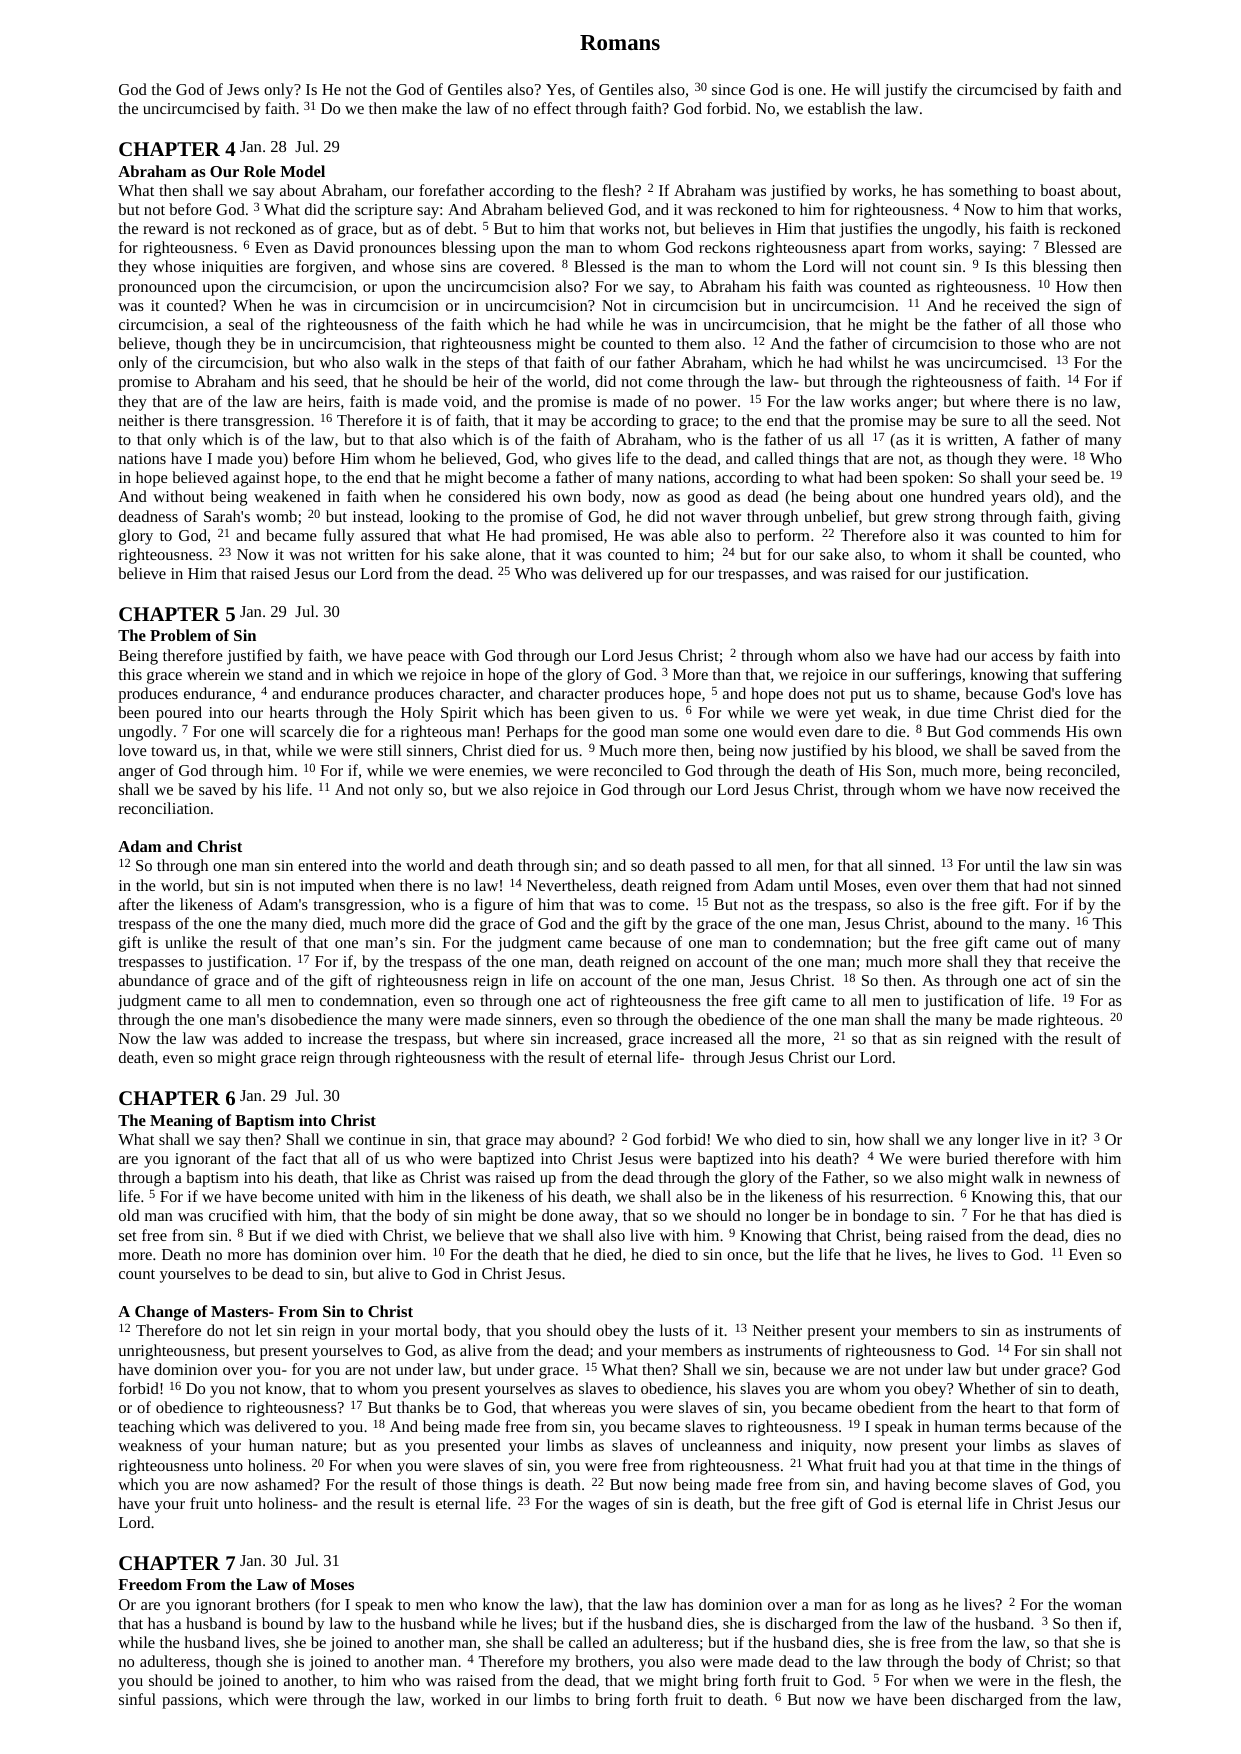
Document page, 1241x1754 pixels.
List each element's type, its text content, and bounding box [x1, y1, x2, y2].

text Being therefore justified by faith, we have peace with God through our Lord Jesus Christ; 2 through whom also we have had our access by faith into this grace wherein we stand and in which we rejoice in hope of the glory of God. 3 More than that, we rejoice in our sufferings, knowing that suffering produces endurance, 4 and endurance produces character, and character produces hope, 5 and hope does not put us to shame, because God's love has been poured into our hearts through the Holy Spirit which has been given to us. 6 For while we were yet weak, in due time Christ died for the ungodly. 7 For one will scarcely die for a righteous man! Perhaps for the good man some one would even dare to die. 8 But God commends His own love toward us, in that, while we were still sinners, Christ died for us. 9 Much more then, being now justified by his blood, we shall be saved from the anger of God through him. 10 For if, while we were enemies, we were reconciled to God through the death of His Son, much more, being reconciled, shall we be saved by his life. 11 And not only so, but we also rejoice in God through our Lord Jesus Christ, through whom we have now received the reconciliation. [118, 645, 1122, 818]
text CHAPTER 5 Jan. 29 Jul. 30 [118, 583, 1122, 626]
text CHAPTER 6 Jan. 29 Jul. 30 [118, 1067, 1122, 1110]
text The Problem of Sin [118, 626, 1122, 645]
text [118, 80, 1122, 118]
text What then shall we say about Abraham, our forefather according to the flesh? 2 If Abraham was justified by works, he has something to boast about, but not before God. 3 What did the scripture say: And Abraham believed God, and it was reckoned to him for righteousness. 4 Now to him that works, the reward is not reckoned as of grace, but as of debt. 5 But to him that works not, but believes in Him that justifies the ungodly, his faith is reckoned for righteousness. 6 Even as David pronounces blessing upon the man to whom God reckons righteousness apart from works, saying: 7 Blessed are they whose iniquities are forgiven, and whose sins are covered. 8 Blessed is the man to whom the Lord will not count sin. 9 Is this blessing then pronounced upon the circumcision, or upon the uncircumcision also? For we say, to Abraham his faith was counted as righteousness. 10 How then was it counted? When he was in circumcision or in uncircumcision? Not in circumcision but in uncircumcision. 11 And he received the sign of circumcision, a seal of the righteousness of the faith which he had while he was in uncircumcision, that he might be the father of all those who believe, though they be in uncircumcision, that righteousness might be counted to them also. 12 And the father of circumcision to those who are not only of the circumcision, but who also walk in the steps of that faith of our father Abraham, which he had whilst he was uncircumcised. 13 For the promise to Abraham and his seed, that he should be heir of the world, did not come through the law- but through the righteousness of faith. 14 For if they that are of the law are heirs, faith is made void, and the promise is made of no power. 15 For the law works anger; but where there is no law, neither is there transgression. 16 Therefore it is of faith, that it may be according to grace; to the end that the promise may be sure to all the seed. Not to that only which is of the law, but to that also which is of the faith of Abraham, who is the father of us all 17 (as it is written, A father of many nations have I made you) before Him whom he believed, God, who gives life to the dead, and called things that are not, as though they were. 18 Who in hope believed against hope, to the end that he might become a father of many nations, according to what had been spoken: So shall your seed be. 19 And without being weakened in faith when he considered his own body, now as good as dead (he being about one hundred years old), and the deadness of Sarah's womb; 20 but instead, looking to the promise of God, he did not waver through unbelief, but grew strong through faith, giving glory to God, 21 and became fully assured that what He had promised, He was able also to perform. 22 Therefore also it was counted to him for righteousness. 23 Now it was not written for his sake alone, that it was counted to him; 24 but for our sake also, to whom it shall be counted, who believe in Him that raised Jesus our Lord from the dead. 25 Who was delivered up for our trespasses, and was raised for our justification. [118, 181, 1122, 583]
text 12 Therefore do not let sin reign in your mortal body, that you should obey the lusts of it. 13 Neither present your members to sin as instruments of unrighteousness, but present yourselves to God, as alive from the dead; and your members as instruments of righteousness to God. 14 For sin shall not have dominion over you- for you are not under law, but under grace. 15 What then? Shall we sin, because we are not under law but under grace? God forbid! 16 Do you not know, that to whom you present yourselves as slaves to obedience, his slaves you are whom you obey? Whether of sin to death, or of obedience to righteousness? 17 But thanks be to God, that whereas you were slaves of sin, you became obedient from the heart to that form of teaching which was delivered to you. 18 And being made free from sin, you became slaves to righteousness. 19 I speak in human terms because of the weakness of your human nature; but as you presented your limbs as slaves of uncleanness and iniquity, now present your limbs as slaves of righteousness unto holiness. 20 For when you were slaves of sin, you were free from righteousness. 21 What fruit had you at that time in the things of which you are now ashamed? For the result of those things is death. 22 But now being made free from sin, and having become slaves of God, you have your fruit unto holiness- and the result is eternal life. 23 For the wages of sin is death, but the free gift of God is eternal life in Christ Jesus our Lord. [118, 1321, 1122, 1532]
text CHAPTER 7 Jan. 30 Jul. 31 [118, 1532, 1122, 1575]
text CHAPTER 4 Jan. 28 Jul. 29 [118, 118, 1122, 161]
text A Change of Masters- From Sin to Christ [118, 1302, 1122, 1321]
text The Meaning of Baptism into Christ [118, 1110, 1122, 1129]
text Freedom From the Law of Moses [118, 1575, 1122, 1594]
text Abraham as Our Role Model [118, 161, 1122, 181]
text 12 So through one man sin entered into the world and death through sin; and so death passed to all men, for that all sinned. 13 For until the law sin was in the world, but sin is not imputed when there is no law! 14 Nevertheless, death reigned from Adam until Moses, even over them that had not sinned after the likeness of Adam's transgression, who is a figure of him that was to come. 15 But not as the trespass, so also is the free gift. For if by the trespass of the one the many died, much more did the grace of God and the gift by the grace of the one man, Jesus Christ, abound to the many. 16 This gift is unlike the result of that one man’s sin. For the judgment came because of one man to condemnation; but the free gift came out of many trespasses to justification. 17 For if, by the trespass of the one man, death reigned on account of the one man; much more shall they that receive the abundance of grace and of the gift of righteousness reign in life on account of the one man, Jesus Christ. 18 So then. As through one act of sin the judgment came to all men to condemnation, even so through one act of righteousness the free gift came to all men to justification of life. 19 For as through the one man's disobedience the many were made sinners, even so through the obedience of the one man shall the many be made righteous. 20 Now the law was added to increase the trespass, but where sin increased, grace increased all the more, 21 so that as sin reigned with the result of death, even so might grace reign through righteousness with the result of eternal life- through Jesus Christ our Lord. [118, 856, 1122, 1067]
text Adam and Christ [118, 837, 1122, 856]
text What shall we say then? Shall we continue in sin, that grace may abound? 2 God forbid! We who died to sin, how shall we any longer live in it? 3 Or are you ignorant of the fact that all of us who were baptized into Christ Jesus were baptized into his death? 4 We were buried therefore with him through a baptism into his death, that like as Christ was raised up from the dead through the glory of the Father, so we also might walk in newness of life. 5 For if we have become united with him in the likeness of his death, we shall also be in the likeness of his resurrection. 6 Knowing this, that our old man was crucified with him, that the body of sin might be done away, that so we should no longer be in bondage to sin. 7 For he that has died is set free from sin. 8 But if we died with Christ, we believe that we shall also live with him. 9 Knowing that Christ, being raised from the dead, dies no more. Death no more has dominion over him. 10 For the death that he died, he died to sin once, but the life that he lives, he lives to God. 11 Even so count yourselves to be dead to sin, but alive to God in Christ Jesus. [118, 1129, 1122, 1283]
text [118, 1594, 1122, 1709]
